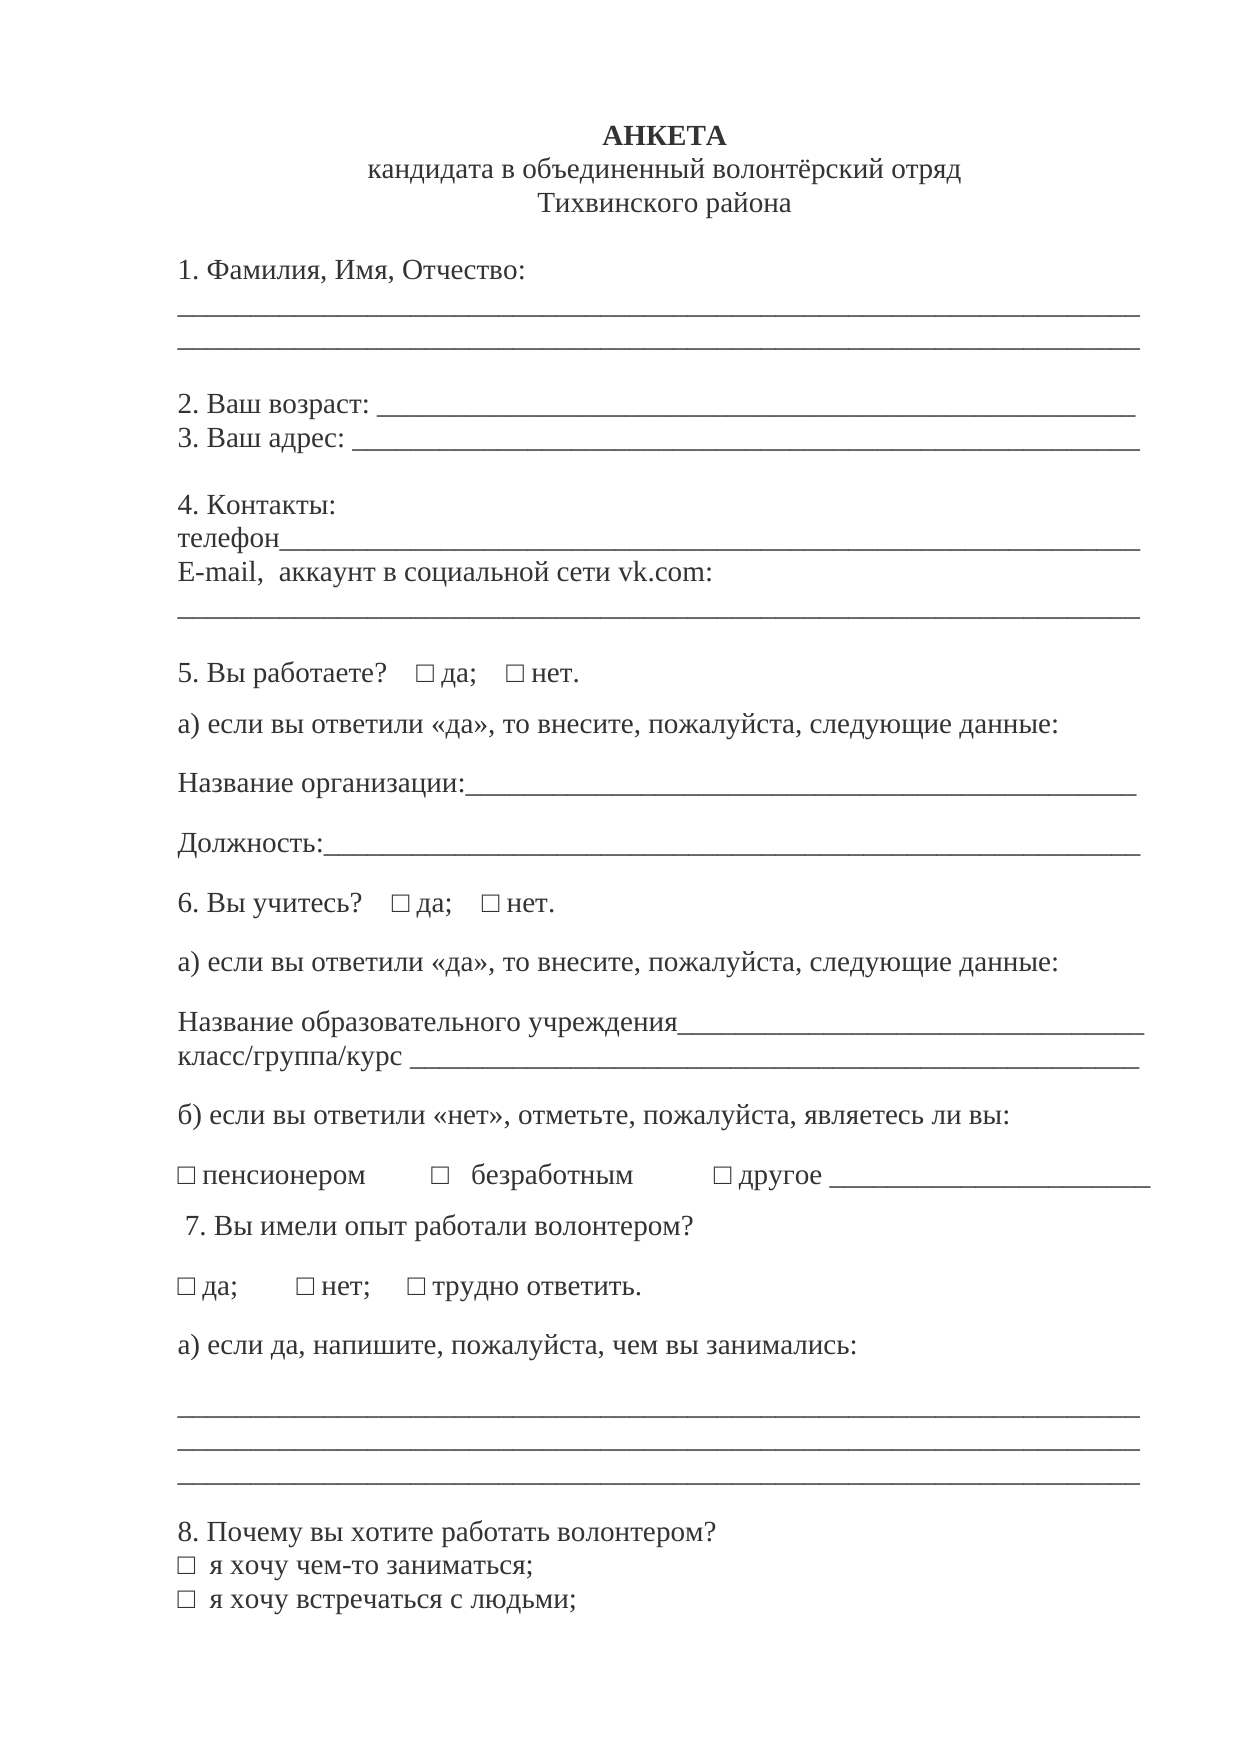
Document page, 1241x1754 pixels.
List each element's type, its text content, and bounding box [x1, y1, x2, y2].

text телефон___________________________________________________________ [177, 521, 1152, 554]
text 2. Ваш возраст: ____________________________________________________ [177, 386, 1152, 420]
text 3. Ваш адрес: ______________________________________________________ [177, 420, 1152, 453]
text 8. Почему вы хотите работать волонтером? [177, 1514, 1152, 1547]
text а) если вы ответили «да», то внесите, пожалуйста, следующие данные: [177, 706, 1152, 739]
text Должность:________________________________________________________ [177, 825, 1152, 859]
text б) если вы ответили «нет», отметьте, пожалуйста, являетесь ли вы: [177, 1097, 1152, 1131]
text E-mail, аккаунт в социальной сети vk.com: __________________________________________________________________ [177, 554, 1152, 621]
text □ я хочу встречаться с людьми; [177, 1581, 1152, 1614]
text Название образовательного учреждения________________________________ класс/группа/курс __________________________________________________ [177, 1004, 1152, 1071]
text 5. Вы работаете? □ да; □ нет. [177, 655, 1152, 688]
text ______________________________________________________________________________________________________________________________________________________________________________________________________ [177, 1387, 1152, 1488]
text Название организации:______________________________________________ [177, 765, 1152, 799]
text 7. Вы имели опыт работали волонтером? [177, 1208, 1152, 1242]
text □ пенсионером □ безработным □ другое ______________________ [177, 1157, 1152, 1191]
text □ я хочу чем-то заниматься; [177, 1547, 1152, 1581]
text кандидата в объединенный волонтёрский отряд [177, 152, 1152, 185]
text а) если да, напишите, пожалуйста, чем вы занимались: [177, 1327, 1152, 1361]
text 4. Контакты: [177, 487, 1152, 521]
text __________________________________________________________________ [177, 319, 1152, 353]
text 1. Фамилия, Имя, Отчество: __________________________________________________________________ [177, 252, 1152, 319]
text Тихвинского района [177, 185, 1152, 219]
text □ да; □ нет; □ трудно ответить. [177, 1268, 1152, 1301]
text а) если вы ответили «да», то внесите, пожалуйста, следующие данные: [177, 944, 1152, 978]
text АНКЕТА [177, 118, 1152, 152]
text 6. Вы учитесь? □ да; □ нет. [177, 885, 1152, 918]
